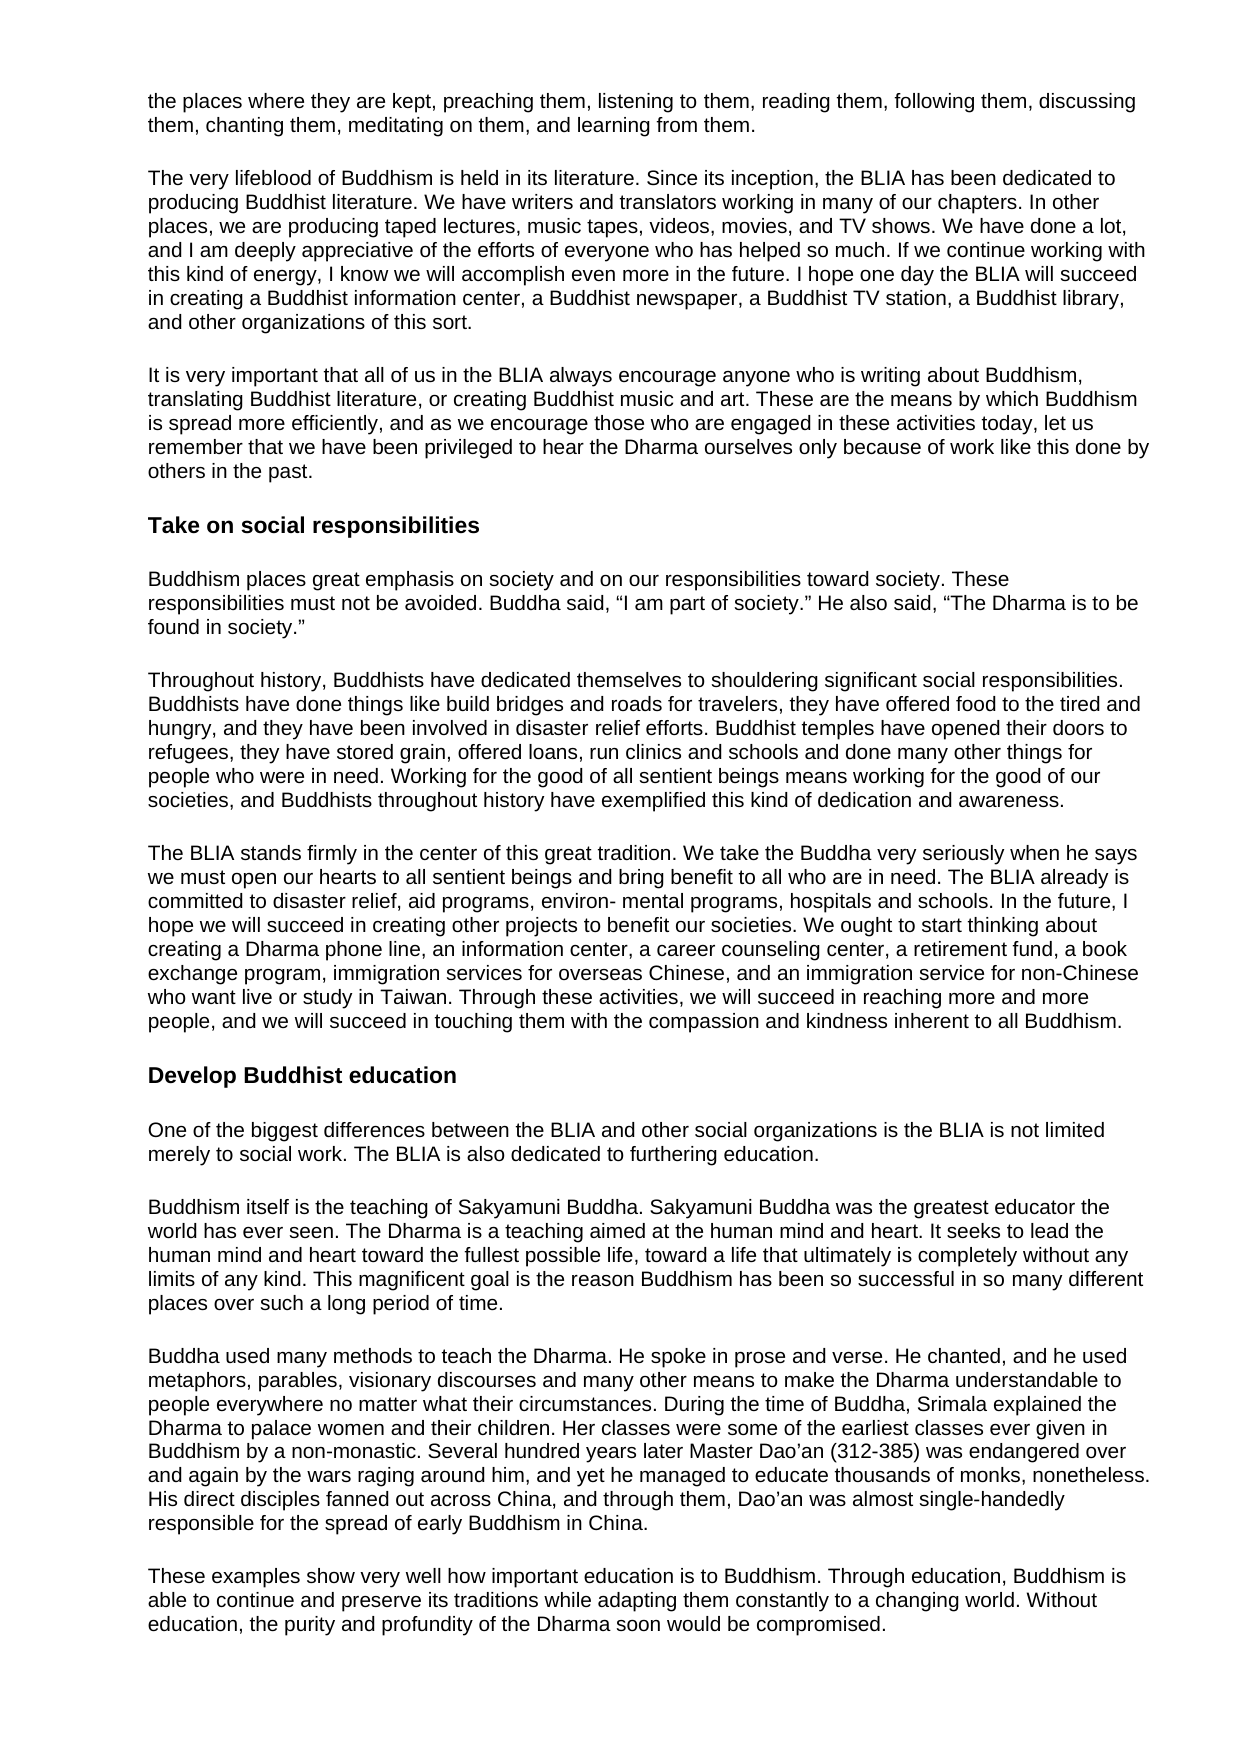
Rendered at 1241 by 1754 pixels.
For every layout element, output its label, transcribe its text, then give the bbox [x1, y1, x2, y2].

text One of the biggest differences between the BLIA and other social organizations is the BLIA is not limited merely to social work. The BLIA is also dedicated to furthering education. [148, 1117, 1152, 1165]
text Take on social responsibilities [148, 512, 1152, 538]
text The very lifeblood of Buddhism is held in its literature. Since its inception, the BLIA has been dedicated to producing Buddhist literature. We have writers and translators working in many of our chapters. In other places, we are producing taped lectures, music tapes, videos, movies, and TV shows. We have done a lot, and I am deeply appreciative of the efforts of everyone who has helped so much. If we continue working with this kind of energy, I know we will accomplish even more in the future. I hope one day the BLIA will succeed in creating a Buddhist information center, a Buddhist newspaper, a Buddhist TV station, a Buddhist library, and other organizations of this sort. [148, 166, 1152, 333]
text It is very important that all of us in the BLIA always encourage anyone who is writing about Buddhism, translating Buddhist literature, or creating Buddhist music and art. These are the means by which Buddhism is spread more efficiently, and as we encourage those who are engaged in these activities today, let us remember that we have been privileged to hear the Dharma ourselves only because of work like this done by others in the past. [148, 363, 1152, 482]
text Develop Buddhist education [148, 1062, 1152, 1088]
text The BLIA stands firmly in the center of this great tradition. We take the Buddha very seriously when he says we must open our hearts to all sentient beings and bring benefit to all who are in need. The BLIA already is committed to disaster relief, aid programs, environ- mental programs, hospitals and schools. In the future, I hope we will succeed in creating other projects to benefit our societies. We ought to start thinking about creating a Dharma phone line, an information center, a career counseling center, a retirement fund, a book exchange program, immigration services for overseas Chinese, and an immigration service for non-Chinese who want live or study in Taiwan. Through these activities, we will succeed in reaching more and more people, and we will succeed in touching them with the compassion and kindness inherent to all Buddhism. [148, 841, 1152, 1033]
text Buddha used many methods to teach the Dharma. He spoke in prose and verse. He chanted, and he used metaphors, parables, visionary discourses and many other means to make the Dharma understandable to people everywhere no matter what their circumstances. During the time of Buddha, Srimala explained the Dharma to palace women and their children. Her classes were some of the earliest classes ever given in Buddhism by a non-monastic. Several hundred years later Master Dao’an (312-385) was endangered over and again by the wars raging around him, and yet he managed to educate thousands of monks, nonetheless. His direct disciples fanned out across China, and through them, Dao’an was almost single-handedly responsible for the spread of early Buddhism in China. [148, 1343, 1152, 1535]
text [148, 89, 1152, 137]
text Buddhism itself is the teaching of Sakyamuni Buddha. Sakyamuni Buddha was the greatest educator the world has ever seen. The Dharma is a teaching aimed at the human mind and heart. It seeks to lead the human mind and heart toward the fullest possible life, toward a life that ultimately is completely without any limits of any kind. This magnificent goal is the reason Buddhism has been so successful in so many different places over such a long period of time. [148, 1194, 1152, 1314]
text Buddhism places great emphasis on society and on our responsibilities toward society. These responsibilities must not be avoided. Buddha said, “I am part of society.” He also said, “The Dharma is to be found in society.” [148, 567, 1152, 639]
text Throughout history, Buddhists have dedicated themselves to shouldering significant social responsibilities. Buddhists have done things like build bridges and roads for travelers, they have offered food to the tired and hungry, and they have been involved in disaster relief efforts. Buddhist temples have opened their doors to refugees, they have stored grain, offered loans, run clinics and schools and done many other things for people who were in need. Working for the good of all sentient beings means working for the good of our societies, and Buddhists throughout history have exemplified this kind of dedication and awareness. [148, 668, 1152, 812]
text These examples show very well how important education is to Buddhism. Through education, Buddhism is able to continue and preserve its traditions while adapting them constantly to a changing world. Without education, the purity and profundity of the Dharma soon would be compromised. [148, 1564, 1152, 1636]
